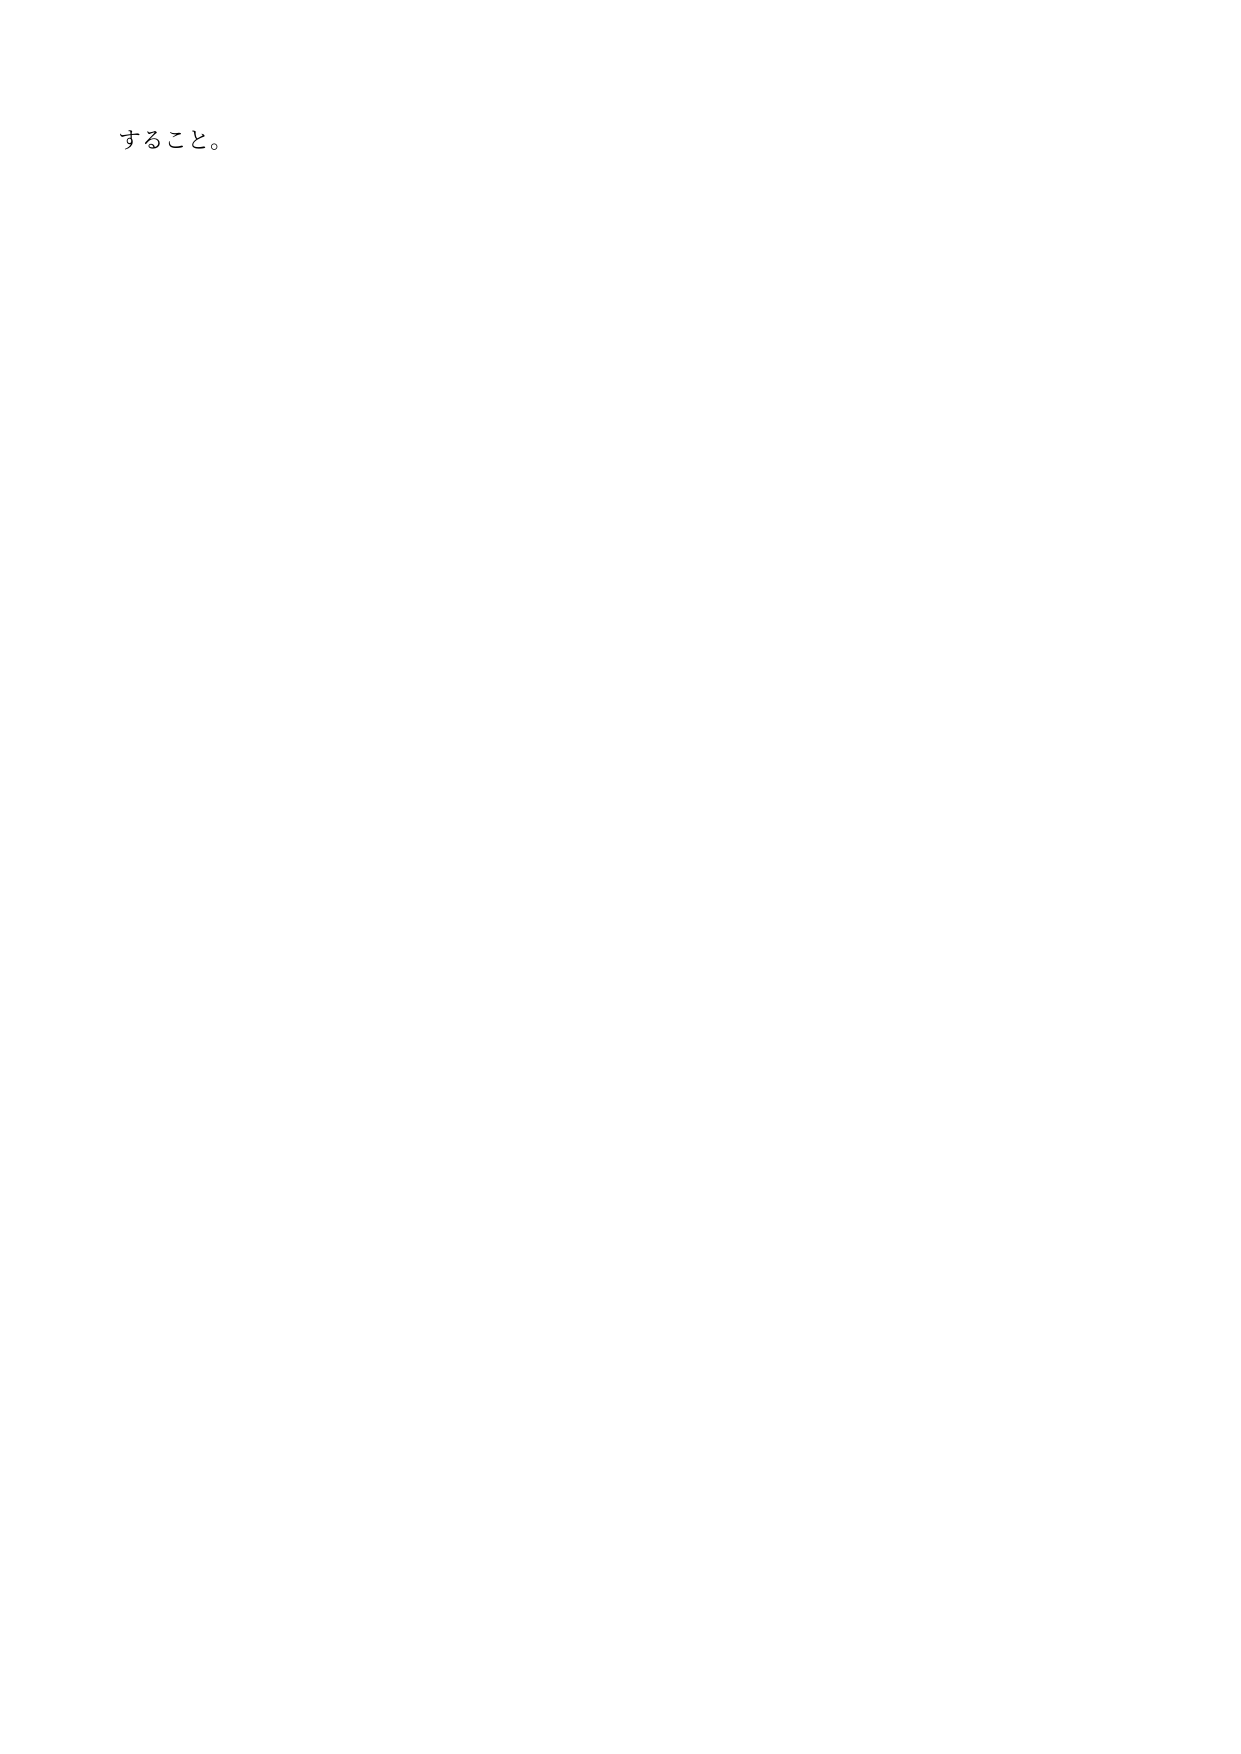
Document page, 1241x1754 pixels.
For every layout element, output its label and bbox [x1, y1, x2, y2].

text [118, 119, 1122, 157]
